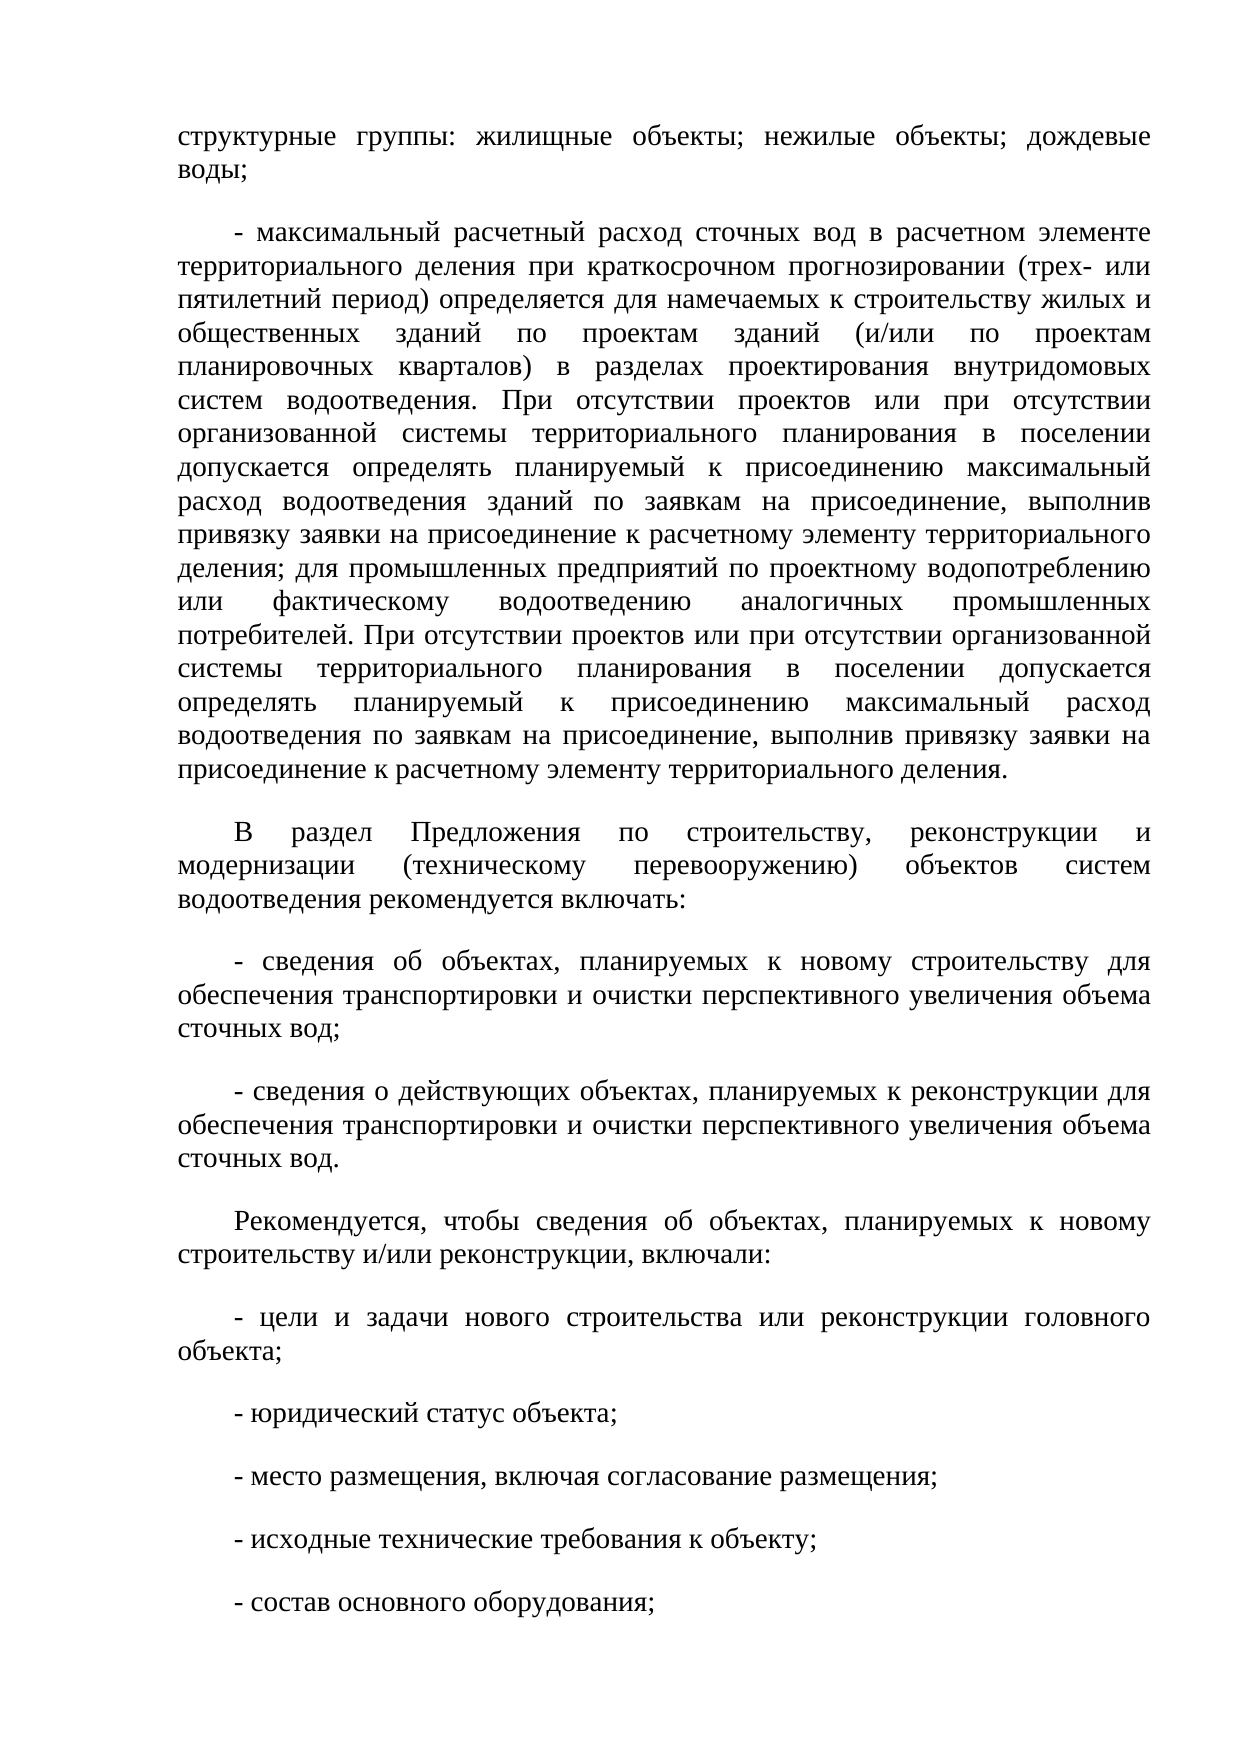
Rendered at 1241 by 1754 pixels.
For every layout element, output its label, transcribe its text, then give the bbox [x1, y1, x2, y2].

text - цели и задачи нового строительства или реконструкции головного объекта; [177, 1299, 1152, 1366]
text - сведения об объектах, планируемых к новому строительству для обеспечения транспортировки и очистки перспективного увеличения объема сточных вод; [177, 943, 1152, 1044]
text В раздел Предложения по строительству, реконструкции и модернизации (техническому перевооружению) объектов систем водоотведения рекомендуется включать: [177, 814, 1152, 914]
text - юридический статус объекта; [177, 1396, 1152, 1429]
text - состав основного оборудования; [177, 1584, 1152, 1617]
text - сведения о действующих объектах, планируемых к реконструкции для обеспечения транспортировки и очистки перспективного увеличения объема сточных вод. [177, 1073, 1152, 1174]
text - максимальный расчетный расход сточных вод в расчетном элементе территориального деления при краткосрочном прогнозировании (трех- или пятилетний период) определяется для намечаемых к строительству жилых и общественных зданий по проектам зданий (и/или по проектам планировочных кварталов) в разделах проектирования внутридомовых систем водоотведения. При отсутствии проектов или при отсутствии организованной системы территориального планирования в поселении допускается определять планируемый к присоединению максимальный расход водоотведения зданий по заявкам на присоединение, выполнив привязку заявки на присоединение к расчетному элементу территориального деления; для промышленных предприятий по проектному водопотреблению или фактическому водоотведению аналогичных промышленных потребителей. При отсутствии проектов или при отсутствии организованной системы территориального планирования в поселении допускается определять планируемый к присоединению максимальный расход водоотведения по заявкам на присоединение, выполнив привязку заявки на присоединение к расчетному элементу территориального деления. [177, 214, 1152, 784]
text Рекомендуется, чтобы сведения об объектах, планируемых к новому строительству и/или реконструкции, включали: [177, 1203, 1152, 1270]
text - исходные технические требования к объекту; [177, 1521, 1152, 1554]
text - место размещения, включая согласование размещения; [177, 1458, 1152, 1492]
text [177, 118, 1152, 185]
